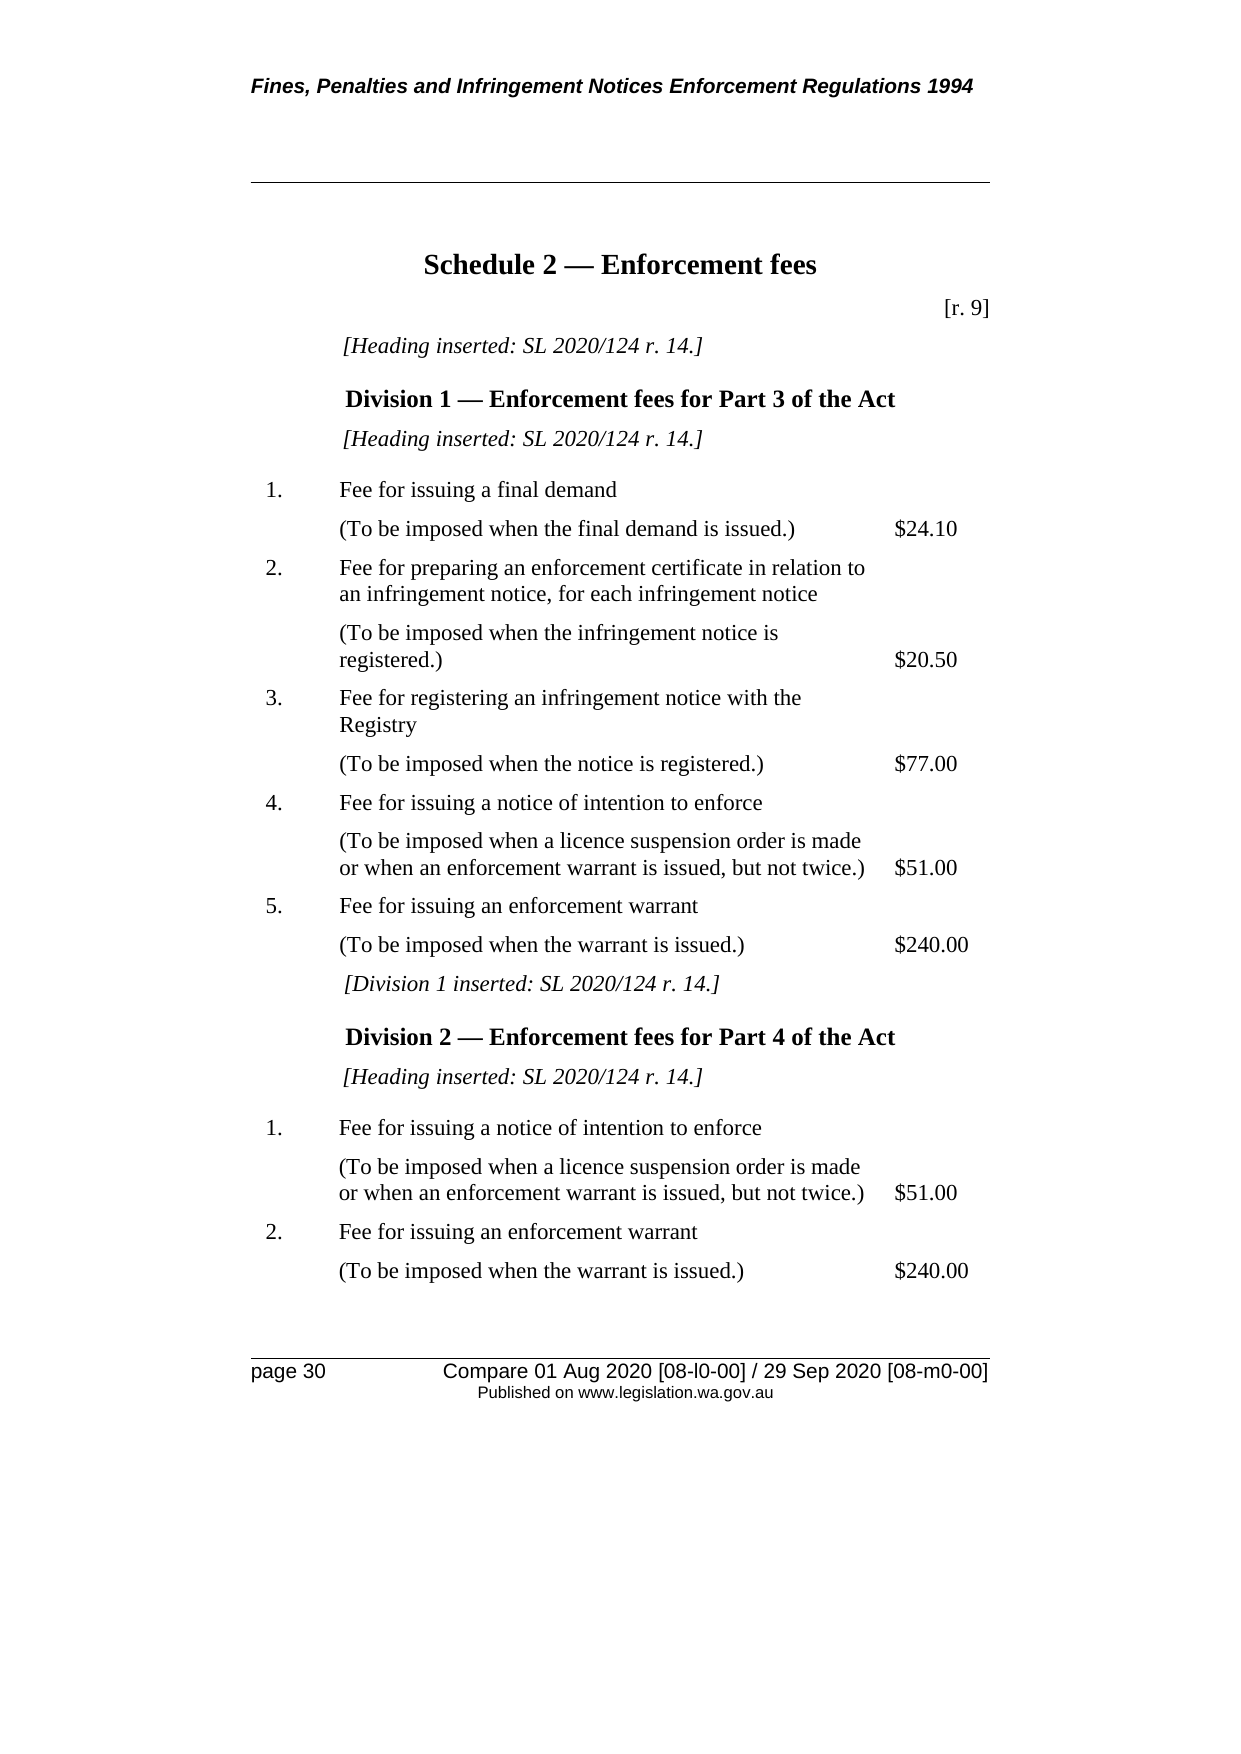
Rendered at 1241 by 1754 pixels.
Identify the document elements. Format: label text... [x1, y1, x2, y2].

table_header Fee for issuing a notice of intention to enforce (To be imposed when a licence suspension order is made or when an enforcement warrant is issued, but not twice.) [324, 1102, 885, 1206]
table_cell $20.50 [885, 542, 989, 672]
table_cell 4. [251, 776, 324, 880]
table_cell $77.00 [885, 672, 989, 776]
table_header $51.00 [885, 1102, 989, 1206]
table_header 1. [251, 464, 324, 542]
table_cell 3. [251, 672, 324, 776]
table_cell 2. [251, 1206, 324, 1283]
subtitle Division 1 — Enforcement fees for Part 3 of the Act [251, 384, 990, 412]
table_cell Fee for issuing an enforcement warrant (To be imposed when the warrant is issued.) [324, 880, 885, 958]
table_cell Fee for issuing a notice of intention to enforce (To be imposed when a licence suspension order is made or when an enforcement warrant is issued, but not twice.) [324, 776, 885, 880]
table_header Fee for issuing a final demand (To be imposed when the final demand is issued.) [324, 464, 885, 542]
table_cell Fee for issuing an enforcement warrant (To be imposed when the warrant is issued.) [324, 1206, 885, 1283]
subtitle [Heading inserted: SL 2020/124 r. 14.] [251, 1063, 990, 1089]
table_cell Fee for preparing an enforcement certificate in relation to an infringement notice, for each infringement notice (To be imposed when the infringement notice is registered.) [324, 542, 885, 672]
table_cell $240.00 [885, 1206, 989, 1283]
table_cell 2. [251, 542, 324, 672]
subtitle [Heading inserted: SL 2020/124 r. 14.] [251, 425, 990, 451]
table_cell $51.00 [885, 776, 989, 880]
table_cell $240.00 [885, 880, 989, 958]
subtitle Division 2 — Enforcement fees for Part 4 of the Act [251, 1022, 990, 1050]
table_cell Fee for registering an infringement notice with the Registry (To be imposed when the notice is registered.) [324, 672, 885, 776]
subtitle Schedule 2 — Enforcement fees [251, 247, 990, 281]
table_header 1. [251, 1102, 324, 1206]
subtitle [Heading inserted: SL 2020/124 r. 14.] [251, 332, 990, 359]
table_cell 5. [251, 880, 324, 958]
text [r. 9] [251, 293, 990, 320]
text [Division 1 inserted: SL 2020/124 r. 14.] [251, 970, 990, 997]
table_header $24.10 [885, 464, 989, 542]
